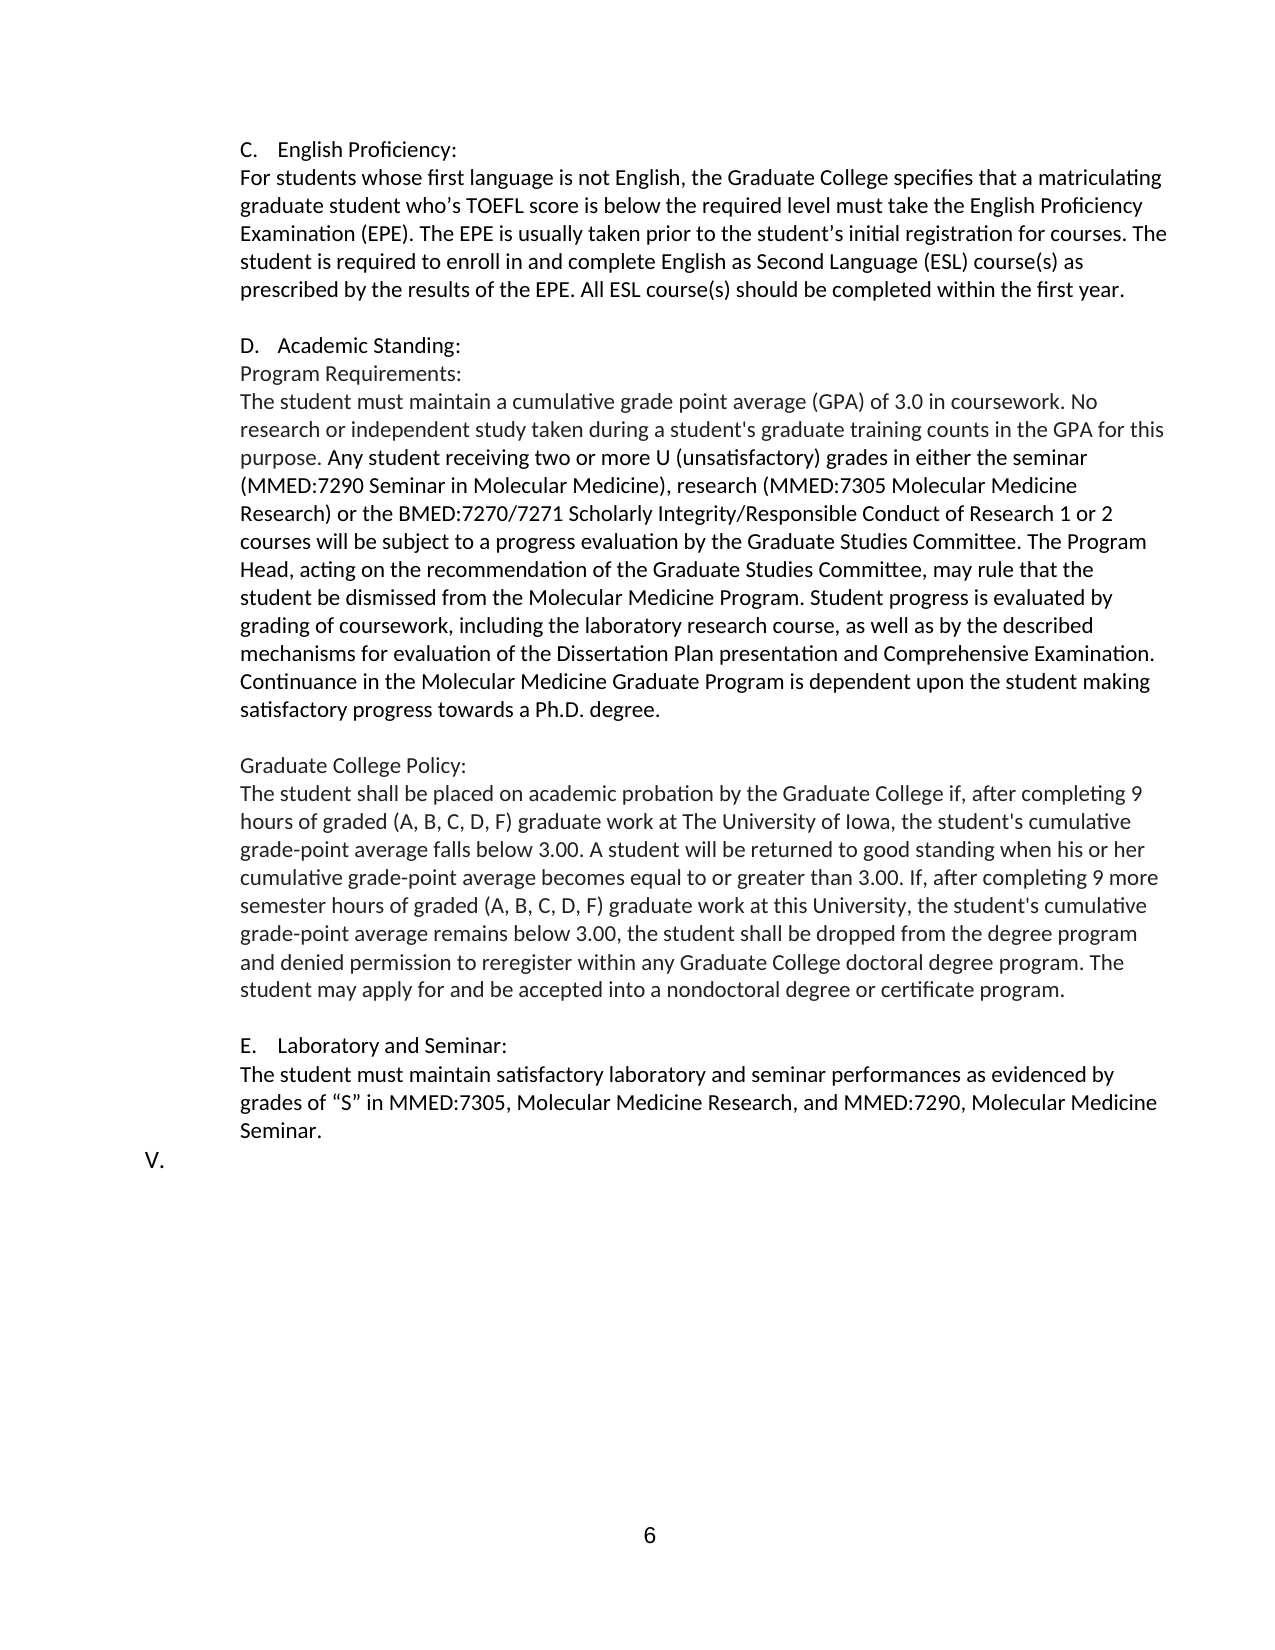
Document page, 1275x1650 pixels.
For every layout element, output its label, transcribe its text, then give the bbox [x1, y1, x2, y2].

list The student must maintain a cumulative grade point average (GPA) of 3.0 in coursework. No research or independent study taken during a student's graduate training counts in the GPA for this purpose. Any student receiving two or more U (unsatisfactory) grades in either the seminar (MMED:7290 Seminar in Molecular Medicine), research (MMED:7305 Molecular Medicine Research) or the BMED:7270/7271 Scholarly Integrity/Responsible Conduct of Research 1 or 2 courses will be subject to a progress evaluation by the Graduate Studies Committee. The Program Head, acting on the recommendation of the Graduate Studies Committee, may rule that the student be dismissed from the Molecular Medicine Program. Student progress is evaluated by grading of coursework, including the laboratory research course, as well as by the described mechanisms for evaluation of the Dissertation Plan presentation and Comprehensive Examination. Continuance in the Molecular Medicine Graduate Program is dependent upon the student making satisfactory progress towards a Ph.D. degree. [240, 387, 1172, 723]
list The student must maintain satisfactory laboratory and seminar performances as evidenced by grades of “S” in MMED:7305, Molecular Medicine Research, and MMED:7290, Molecular Medicine Seminar. [240, 1060, 1172, 1144]
list Program Requirements: [240, 359, 1172, 387]
list Laboratory and Seminar: [240, 1032, 1172, 1060]
list The student shall be placed on academic probation by the Graduate College if, after completing 9 hours of graded (A, B, C, D, F) graduate work at The University of Iowa, the student's cumulative grade-point average falls below 3.00. A student will be returned to good standing when his or her cumulative grade-point average becomes equal to or greater than 3.00. If, after completing 9 more semester hours of graded (A, B, C, D, F) graduate work at this University, the student's cumulative grade-point average remains below 3.00, the student shall be dropped from the degree program and denied permission to reregister within any Graduate College doctoral degree program. The student may apply for and be accepted into a nondoctoral degree or certificate program. [240, 779, 1172, 1004]
list Academic Standing: [240, 331, 1172, 359]
text Graduate College Policy: [240, 751, 1172, 779]
list English Proficiency: [240, 135, 1172, 163]
list For students whose first language is not English, the Graduate College specifies that a matriculating graduate student who’s TOEFL score is below the required level must take the English Proficiency Examination (EPE). The EPE is usually taken prior to the student’s initial registration for courses. The student is required to enroll in and complete English as Second Language (ESL) course(s) as prescribed by the results of the EPE. All ESL course(s) should be completed within the first year. [240, 163, 1172, 303]
